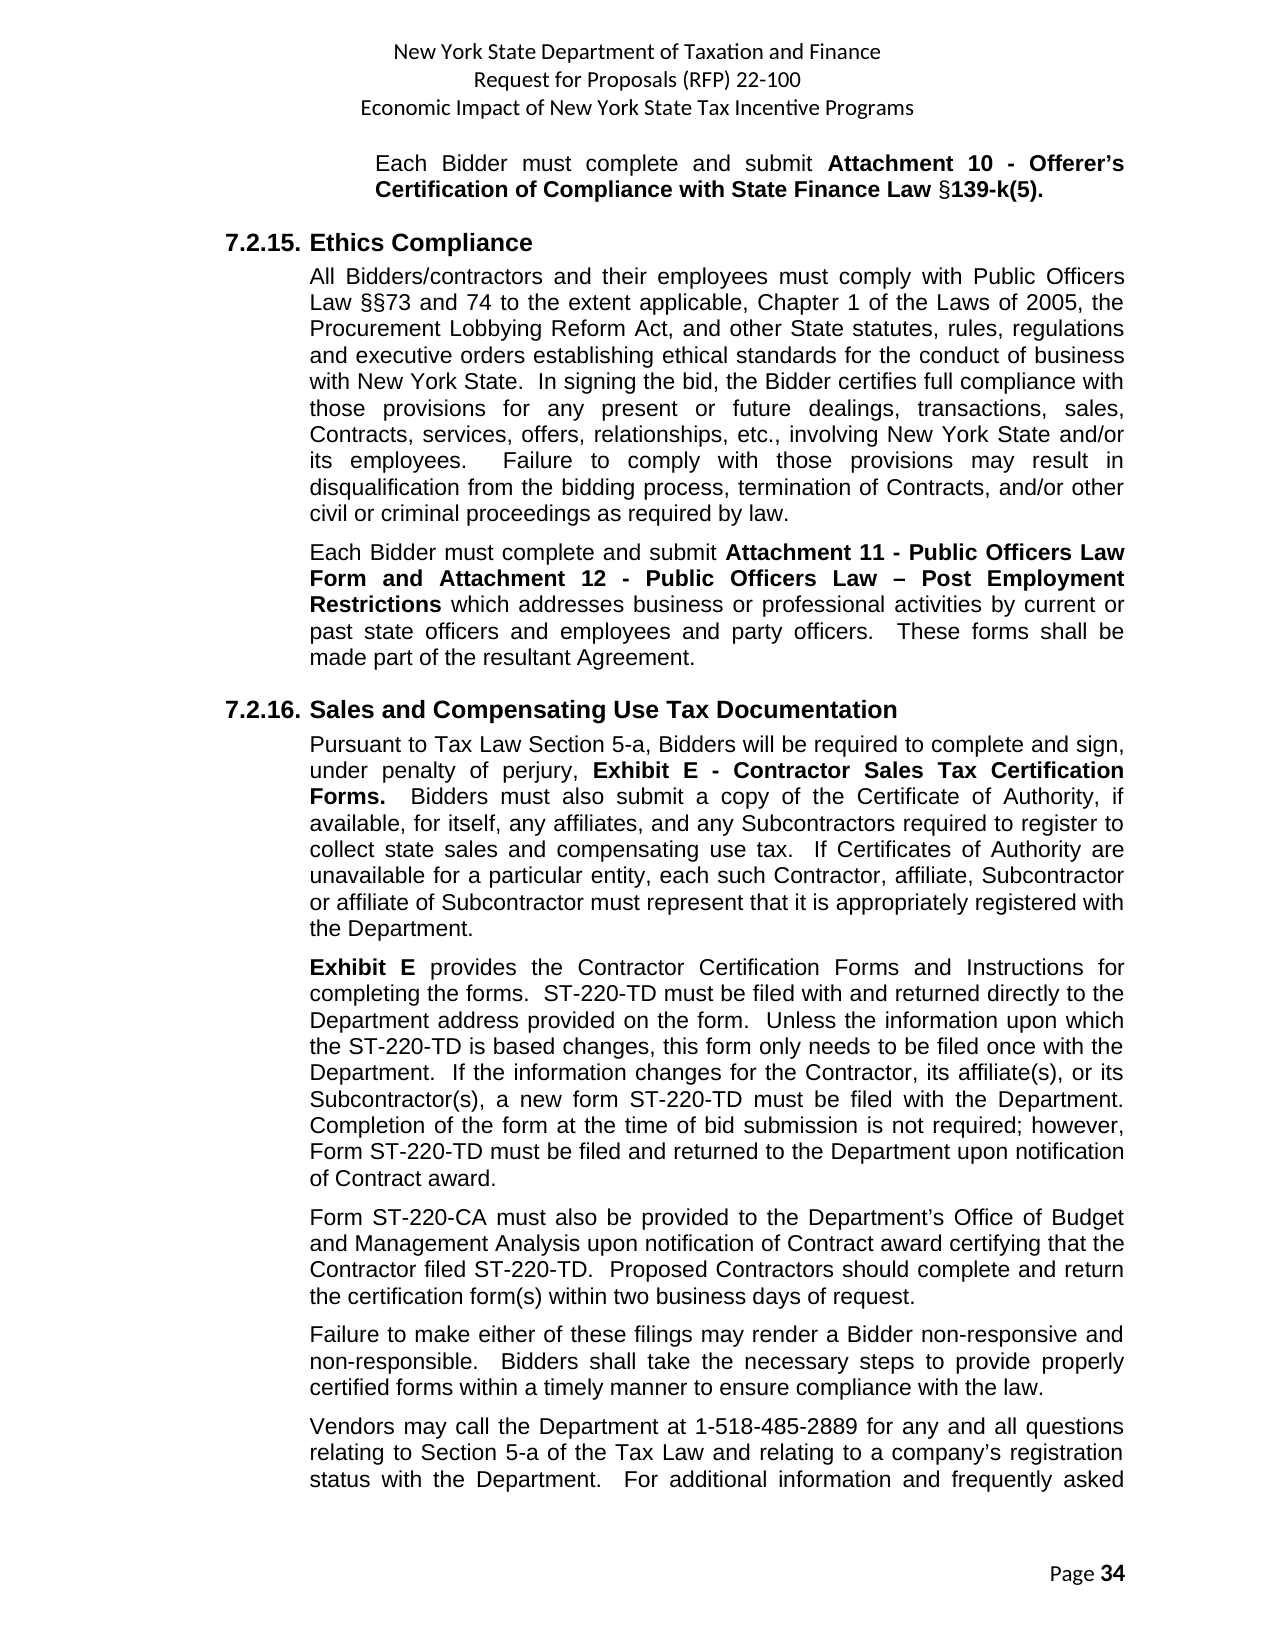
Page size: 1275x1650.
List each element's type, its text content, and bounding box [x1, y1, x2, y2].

text Each Bidder must complete and submit Attachment 11 - Public Officers Law Form and Attachment 12 - Public Officers Law – Post Employment Restrictions which addresses business or professional activities by current or past state officers and employees and party officers. These forms shall be made part of the resultant Agreement. [309, 539, 1125, 671]
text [309, 1413, 1125, 1492]
text Exhibit E provides the Contractor Certification Forms and Instructions for completing the forms. ST-220-TD must be filed with and returned directly to the Department address provided on the form. Unless the information upon which the ST-220-TD is based changes, this form only needs to be filed once with the Department. If the information changes for the Contractor, its affiliate(s), or its Subcontractor(s), a new form ST-220-TD must be filed with the Department. Completion of the form at the time of bid submission is not required; however, Form ST-220-TD must be filed and returned to the Department upon notification of Contract award. [309, 954, 1125, 1191]
text Pursuant to Tax Law Section 5-a, Bidders will be required to complete and sign, under penalty of perjury, Exhibit E - Contractor Sales Tax Certification Forms. Bidders must also submit a copy of the Certificate of Authority, if available, for itself, any affiliates, and any Subcontractors required to register to collect state sales and compensating use tax. If Certificates of Authority are unavailable for a particular entity, each such Contractor, affiliate, Subcontractor or affiliate of Subcontractor must represent that it is appropriately registered with the Department. [309, 731, 1125, 941]
subtitle Sales and Compensating Use Tax Documentation [225, 696, 1125, 724]
text Form ST-220-CA must also be provided to the Department’s Office of Budget and Management Analysis upon notification of Contract award certifying that the Contractor filed ST-220-TD. Proposed Contractors should complete and return the certification form(s) within two business days of request. [309, 1203, 1125, 1309]
text Each Bidder must complete and submit Attachment 10 - Offerer’s Certification of Compliance with State Finance Law §139-k(5). [375, 150, 1125, 203]
text All Bidders/contractors and their employees must comply with Public Officers Law §§73 and 74 to the extent applicable, Chapter 1 of the Laws of 2005, the Procurement Lobbying Reform Act, and other State statutes, rules, regulations and executive orders establishing ethical standards for the conduct of business with New York State. In signing the bid, the Bidder certifies full compliance with those provisions for any present or future dealings, transactions, sales, Contracts, services, offers, relationships, etc., involving New York State and/or its employees. Failure to comply with those provisions may result in disqualification from the bidding process, termination of Contracts, and/or other civil or criminal proceedings as required by law. [309, 263, 1125, 526]
text Failure to make either of these filings may render a Bidder non-responsive and non-responsible. Bidders shall take the necessary steps to provide properly certified forms within a timely manner to ensure compliance with the law. [309, 1321, 1125, 1401]
subtitle Ethics Compliance [225, 228, 1125, 256]
